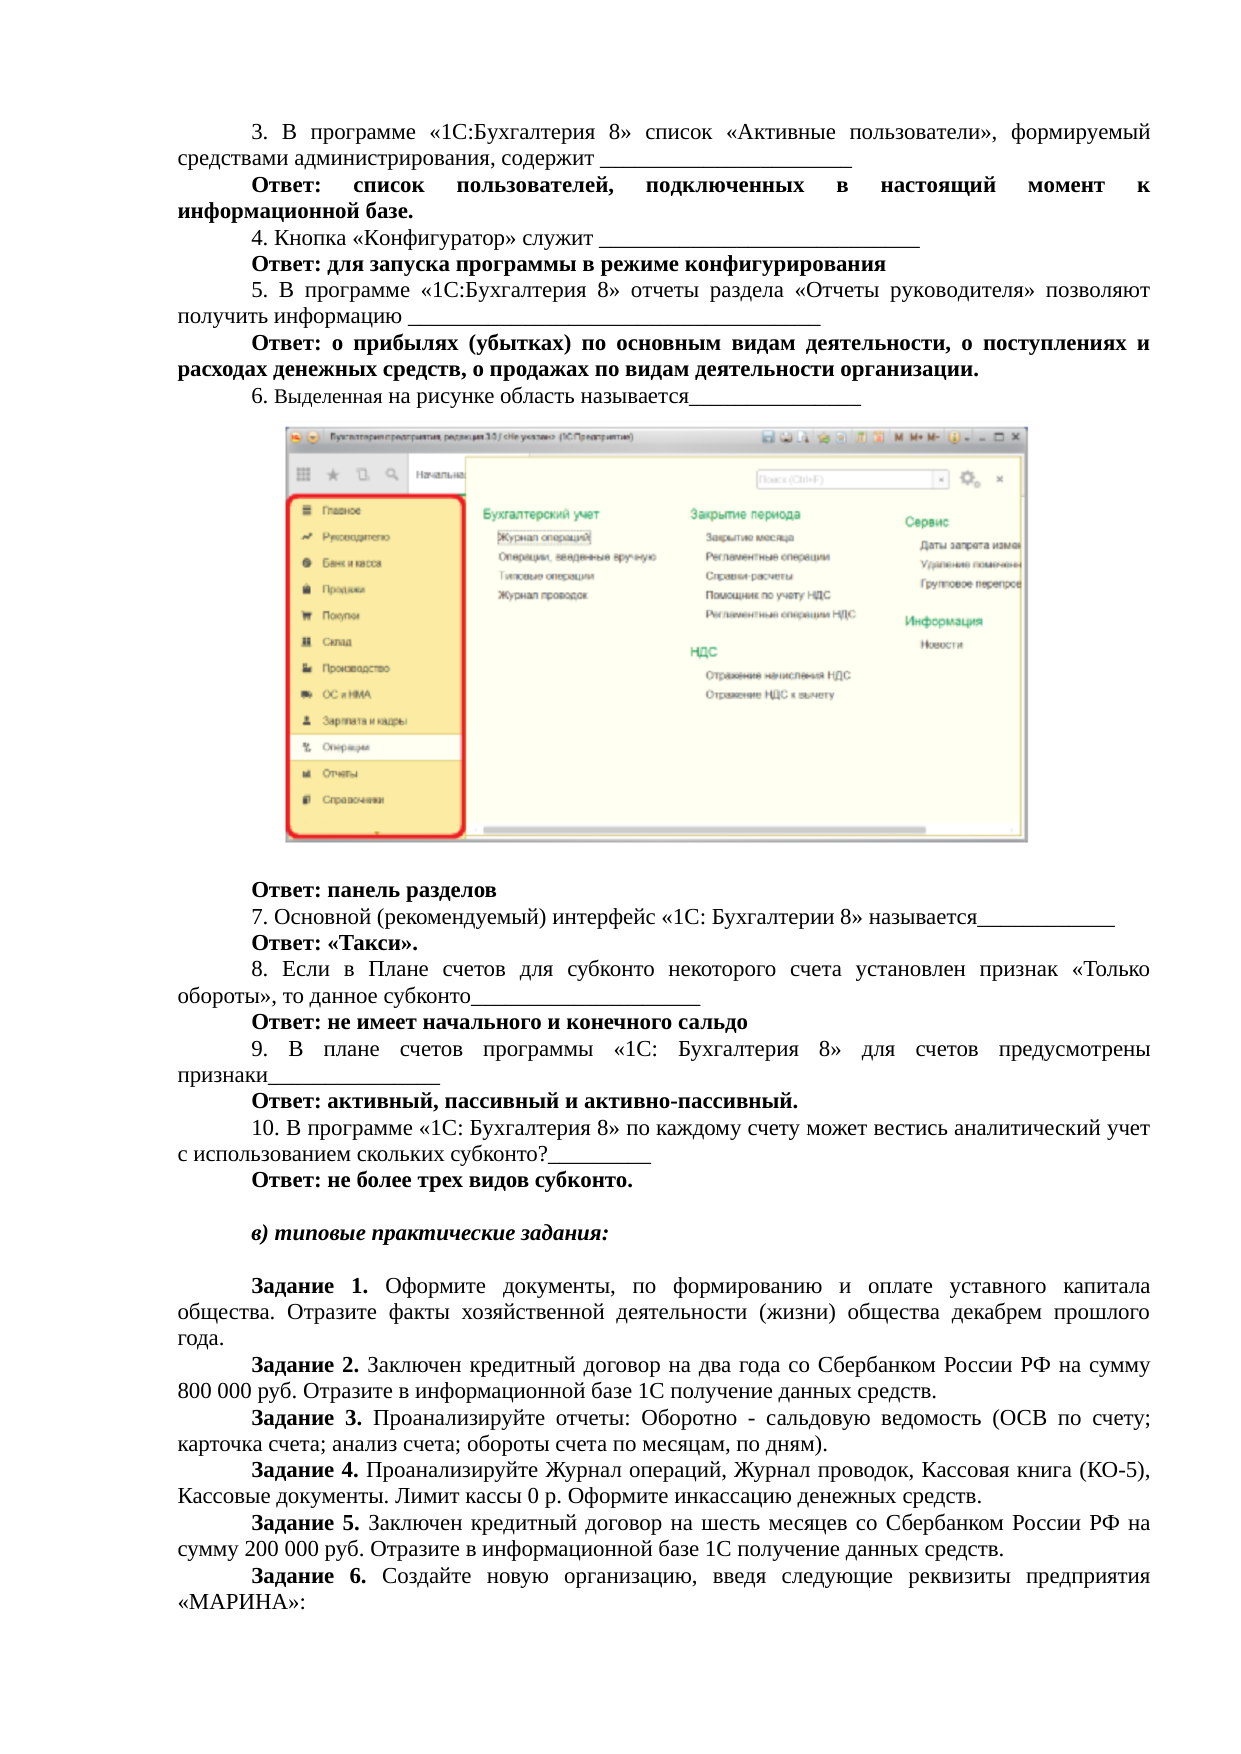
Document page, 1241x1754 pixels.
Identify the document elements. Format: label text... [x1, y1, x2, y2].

text Ответ: активный, пассивный и активно-пассивный. [177, 1087, 1152, 1114]
text 7. Основной (рекомендуемый) интерфейс «1С: Бухгалтерии 8» называется____________ [177, 903, 1152, 929]
text Задание 2. Заключен кредитный договор на два года со Сбербанком России РФ на сумму 800 000 руб. Отразите в информационной базе 1С получение данных средств. [177, 1351, 1152, 1403]
text 10. В программе «1С: Бухгалтерия 8» по каждому счету может вестись аналитический учет с использованием скольких субконто?_________ [177, 1114, 1152, 1166]
picture [268, 408, 1060, 871]
text 9. В плане счетов программы «1С: Бухгалтерия 8» для счетов предусмотрены признаки_______________ [177, 1034, 1152, 1087]
text Задание 5. Заключен кредитный договор на шесть месяцев со Сбербанком России РФ на сумму 200 000 руб. Отразите в информационной базе 1С получение данных средств. [177, 1509, 1152, 1562]
text в) типовые практические задания: [177, 1219, 1152, 1245]
text Ответ: панель разделов [177, 876, 1152, 903]
text 6. Выделенная на рисунке область называется_______________ [177, 382, 1152, 408]
text Ответ: для запуска программы в режиме конфигурирования [177, 250, 1152, 276]
text 8. Если в Плане счетов для субконто некоторого счета установлен признак «Только обороты», то данное субконто____________________ [177, 956, 1152, 1008]
text 4. Кнопка «Конфигуратор» служит ____________________________ [177, 223, 1152, 250]
text Ответ: не имеет начального и конечного сальдо [177, 1008, 1152, 1034]
text Ответ: список пользователей, подключенных в настоящий момент к информационной базе. [177, 171, 1152, 223]
text Задание 6. Создайте новую организацию, введя следующие реквизиты предприятия «МАРИНА»: [177, 1562, 1152, 1614]
text Ответ: о прибылях (убытках) по основным видам деятельности, о поступлениях и расходах денежных средств, о продажах по видам деятельности организации. [177, 329, 1152, 382]
text 5. В программе «1С:Бухгалтерия 8» отчеты раздела «Отчеты руководителя» позволяют получить информацию ____________________________________ [177, 276, 1152, 329]
text Задание 4. Проанализируйте Журнал операций, Журнал проводок, Кассовая книга (КО-5), Кассовые документы. Лимит кассы 0 р. Оформите инкассацию денежных средств. [177, 1456, 1152, 1509]
text Ответ: «Такси». [177, 929, 1152, 956]
text Задание 1. Оформите документы, по формированию и оплате уставного капитала общества. Отразите факты хозяйственной деятельности (жизни) общества декабрем прошлого года. [177, 1272, 1152, 1351]
text Задание 3. Проанализируйте отчеты: Оборотно - сальдовую ведомость (ОСВ по счету; карточка счета; анализ счета; обороты счета по месяцам, по дням). [177, 1403, 1152, 1456]
text 3. В программе «1С:Бухгалтерия 8» список «Активные пользователи», формируемый средствами администрирования, содержит ______________________ [177, 118, 1152, 171]
text Ответ: не более трех видов субконто. [177, 1166, 1152, 1193]
